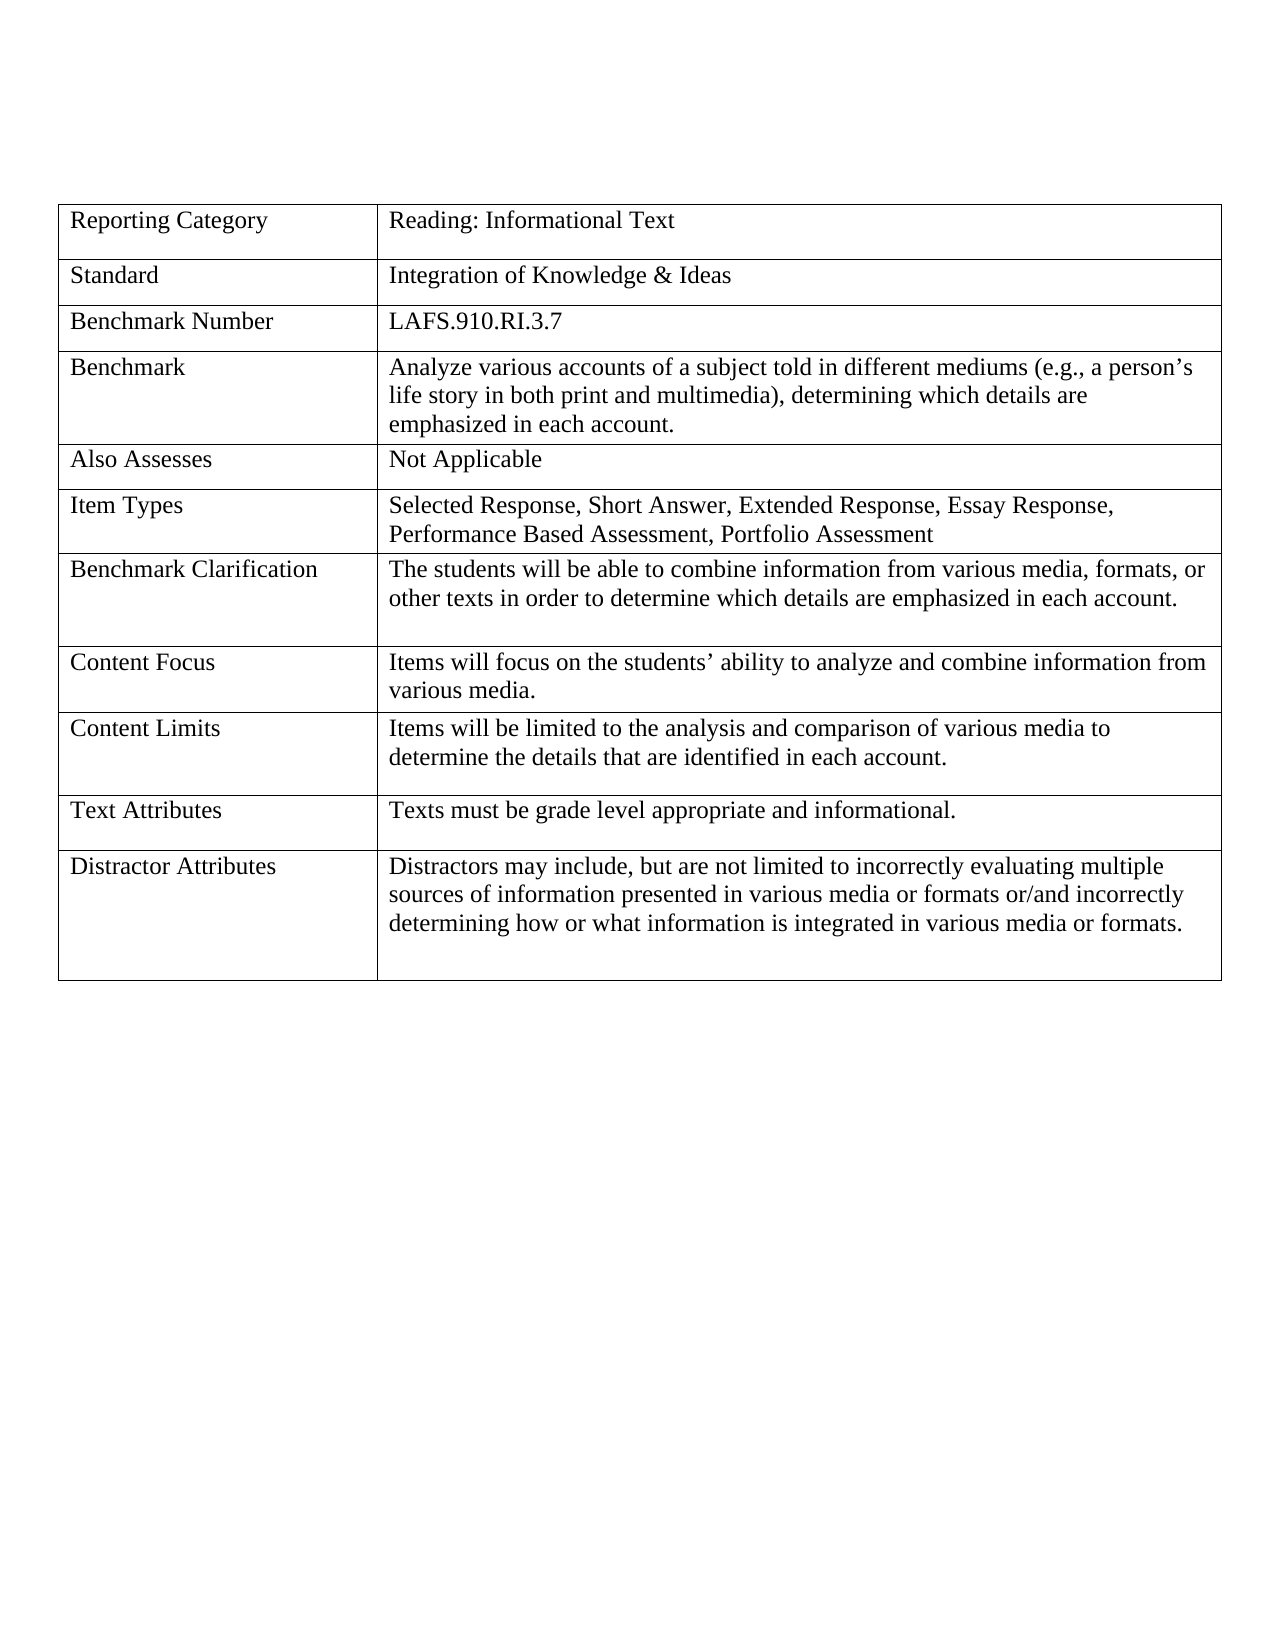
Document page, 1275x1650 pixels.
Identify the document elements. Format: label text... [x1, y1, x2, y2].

table_cell Content Limits [59, 713, 377, 794]
table_cell The students will be able to combine information from various media, formats, or other texts in order to determine which details are emphasized in each account. [378, 554, 1221, 646]
table_cell LAFS.910.RI.3.7 [378, 306, 1221, 351]
table_cell Selected Response, Short Answer, Extended Response, Essay Response, Performance Based Assessment, Portfolio Assessment [378, 490, 1221, 553]
table_header Reading: Informational Text [378, 205, 1221, 259]
table_cell Items will be limited to the analysis and comparison of various media to determine the details that are identified in each account. [378, 713, 1221, 794]
table_cell Analyze various accounts of a subject told in different mediums (e.g., a person’s life story in both print and multimedia), determining which details are emphasized in each account. [378, 352, 1221, 443]
table_cell Distractor Attributes [59, 851, 377, 980]
table_cell Benchmark Number [59, 306, 377, 351]
table_cell Item Types [59, 490, 377, 553]
table_cell Text Attributes [59, 796, 377, 850]
table_cell Standard [59, 260, 377, 305]
table_cell Not Applicable [378, 445, 1221, 489]
table_cell Integration of Knowledge & Ideas [378, 260, 1221, 305]
table_cell Benchmark [59, 352, 377, 443]
table_cell Content Focus [59, 647, 377, 712]
table_cell Benchmark Clarification [59, 554, 377, 646]
table_header Reporting Category [59, 205, 377, 259]
table_cell Also Assesses [59, 445, 377, 489]
table_cell Items will focus on the students’ ability to analyze and combine information from various media. [378, 647, 1221, 712]
table_cell Texts must be grade level appropriate and informational. [378, 796, 1221, 850]
table_cell Distractors may include, but are not limited to incorrectly evaluating multiple sources of information presented in various media or formats or/and incorrectly determining how or what information is integrated in various media or formats. [378, 851, 1221, 980]
